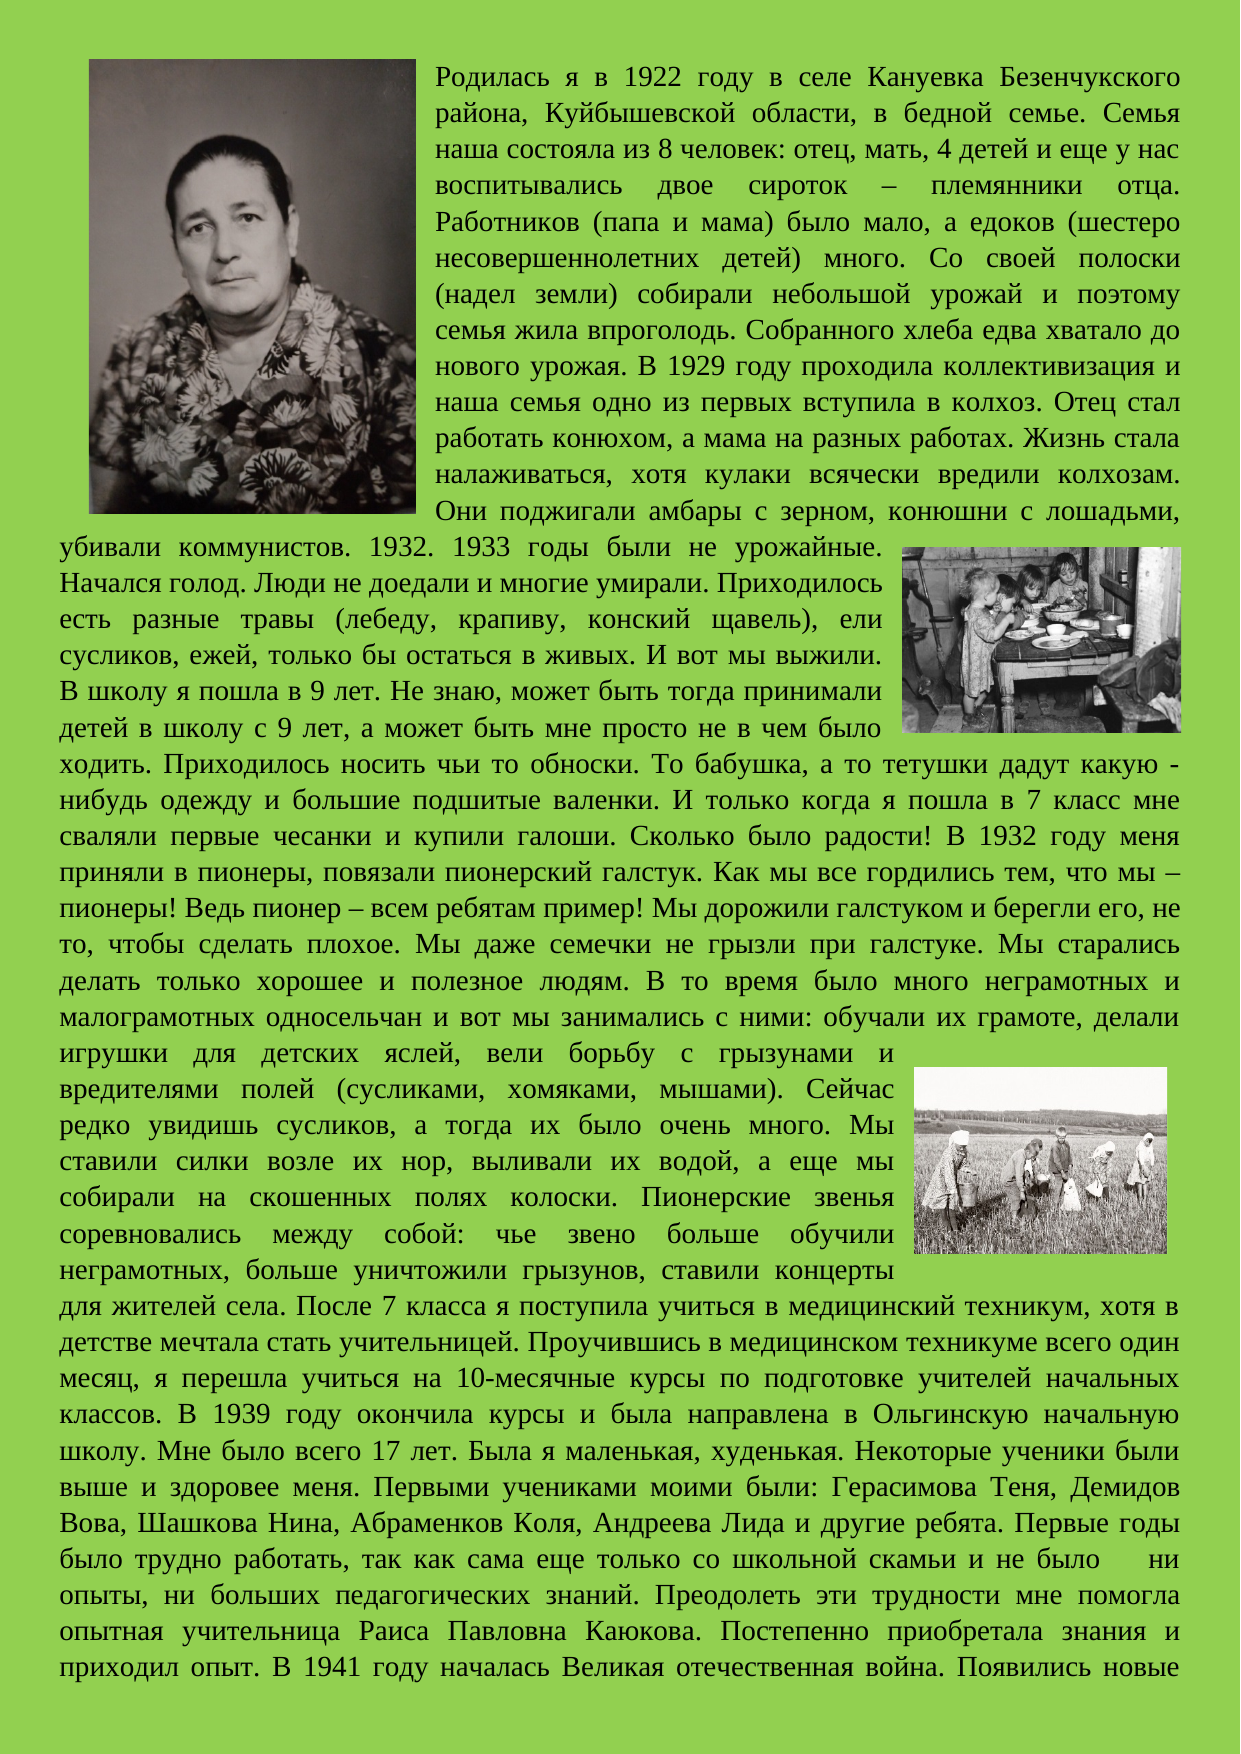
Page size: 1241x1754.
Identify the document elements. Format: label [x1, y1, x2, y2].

picture [914, 1067, 1168, 1254]
picture [902, 547, 1182, 733]
picture [88, 59, 416, 514]
text [59, 59, 1181, 1683]
